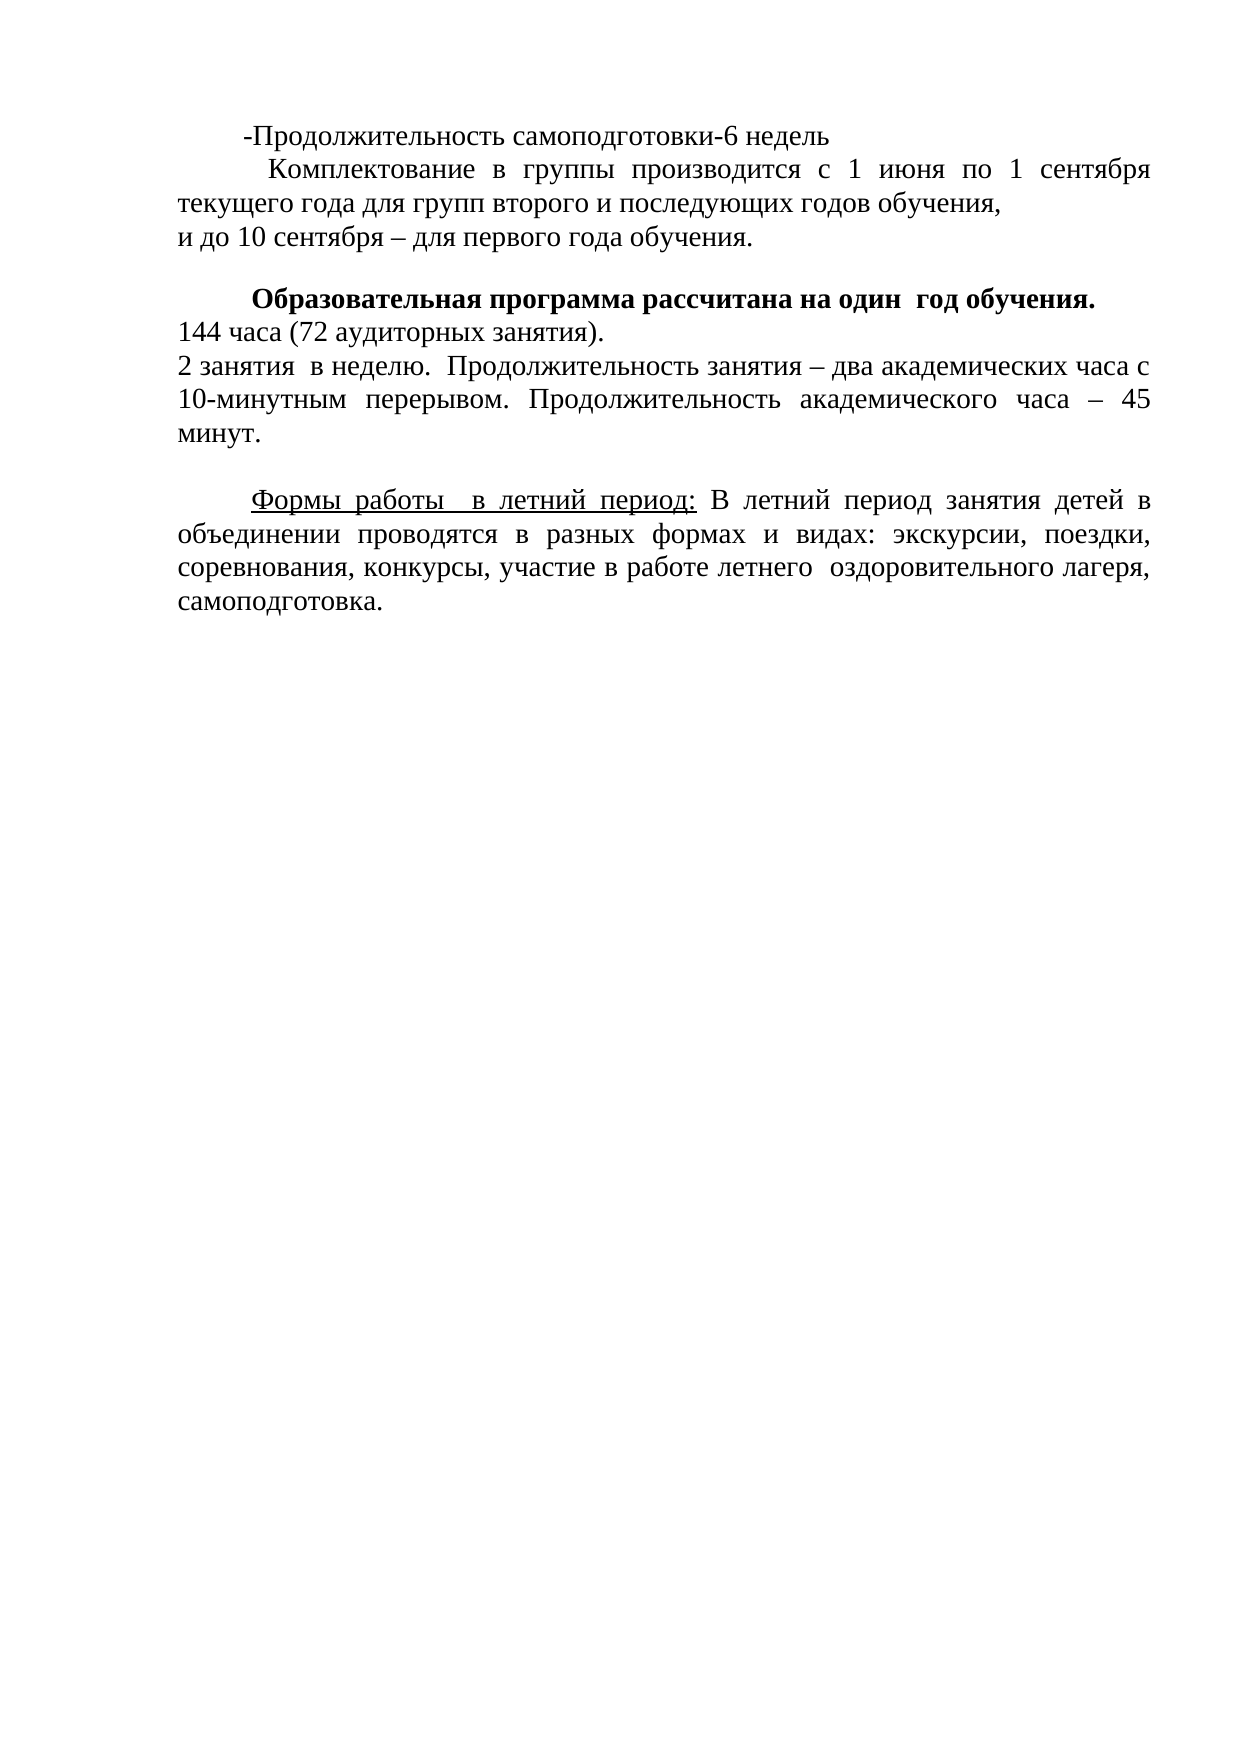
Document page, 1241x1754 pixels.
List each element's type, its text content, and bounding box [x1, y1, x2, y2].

text и до 10 сентября – для первого года обучения. [177, 219, 1152, 252]
text Формы работы в летний период: В летний период занятия детей в объединении проводятся в разных формах и видах: экскурсии, поездки, соревнования, конкурсы, участие в работе летнего оздоровительного лагеря, самоподготовка. [177, 482, 1152, 616]
text Комплектование в группы производится с 1 июня по 1 сентября текущего года для групп второго и последующих годов обучения, [177, 152, 1152, 219]
text Образовательная программа рассчитана на один год обучения. [177, 281, 1152, 314]
text 2 занятия в неделю. Продолжительность занятия – два академических часа с 10-минутным перерывом. Продолжительность академического часа – 45 минут. [177, 348, 1152, 449]
text -Продолжительность самоподготовки-6 недель [177, 118, 1152, 152]
text 144 часа (72 аудиторных занятия). [177, 314, 1152, 348]
